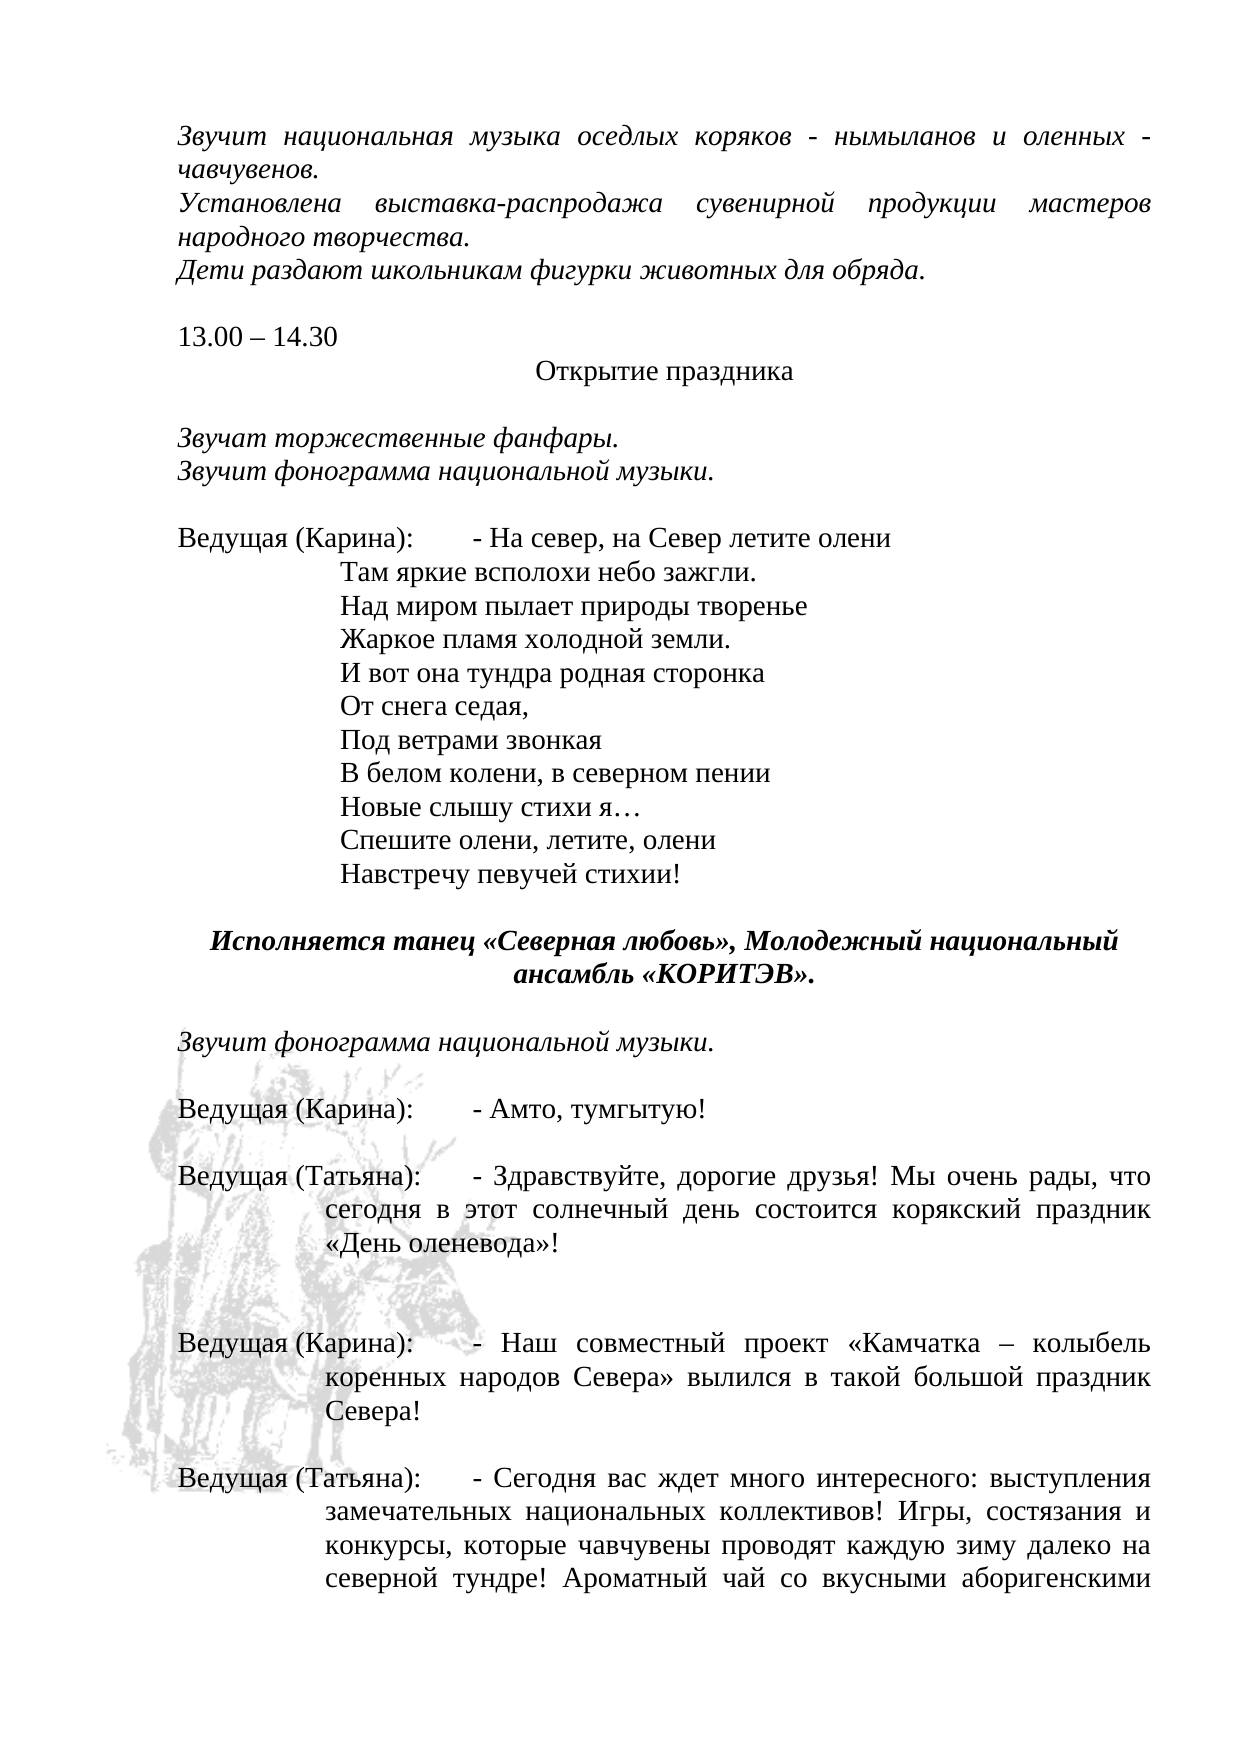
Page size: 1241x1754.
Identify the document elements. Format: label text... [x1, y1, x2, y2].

text Дети раздают школьникам фигурки животных для обряда. [177, 252, 1152, 286]
text Ведущая (Татьяна): - Здравствуйте, дорогие друзья! Мы очень рады, что сегодня в этот солнечный день состоится корякский праздник «День оленевода»! [177, 1158, 1152, 1258]
text Ведущая (Карина): - Амто, тумгытую! [177, 1091, 1152, 1124]
text Под ветрами звонкая [177, 722, 1152, 755]
text Исполняется танец «Северная любовь», Молодежный национальный ансамбль «КОРИТЭВ». [177, 923, 1152, 990]
text Над миром пылает природы творенье [177, 588, 1152, 621]
text Ведущая (Карина): - Наш совместный проект «Камчатка – колыбель коренных народов Севера» вылился в такой большой праздник Севера! [177, 1326, 1152, 1426]
text Звучит фонограмма национальной музыки. [177, 1024, 1152, 1057]
text Жаркое пламя холодной земли. [177, 621, 1152, 655]
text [177, 1460, 1152, 1594]
text Установлена выставка-распродажа сувенирной продукции мастеров народного творчества. [177, 185, 1152, 252]
text Звучит фонограмма национальной музыки. [177, 453, 1152, 487]
text Спешите олени, летите, олени [177, 822, 1152, 856]
text И вот она тундра родная сторонка [177, 655, 1152, 688]
text Навстречу певучей стихии! [177, 856, 1152, 889]
text Открытие праздника [177, 353, 1152, 386]
text В белом колени, в северном пении [177, 755, 1152, 789]
text Звучит национальная музыка оседлых коряков - нымыланов и оленных - чавчувенов. [177, 118, 1152, 185]
text 13.00 – 14.30 [177, 319, 1152, 353]
text Там яркие всполохи небо зажгли. [177, 554, 1152, 588]
text Новые слышу стихи я… [177, 789, 1152, 822]
text Ведущая (Карина): - На север, на Север летите олени [177, 521, 1152, 554]
text Звучат торжественные фанфары. [177, 420, 1152, 453]
text От снега седая, [177, 688, 1152, 722]
